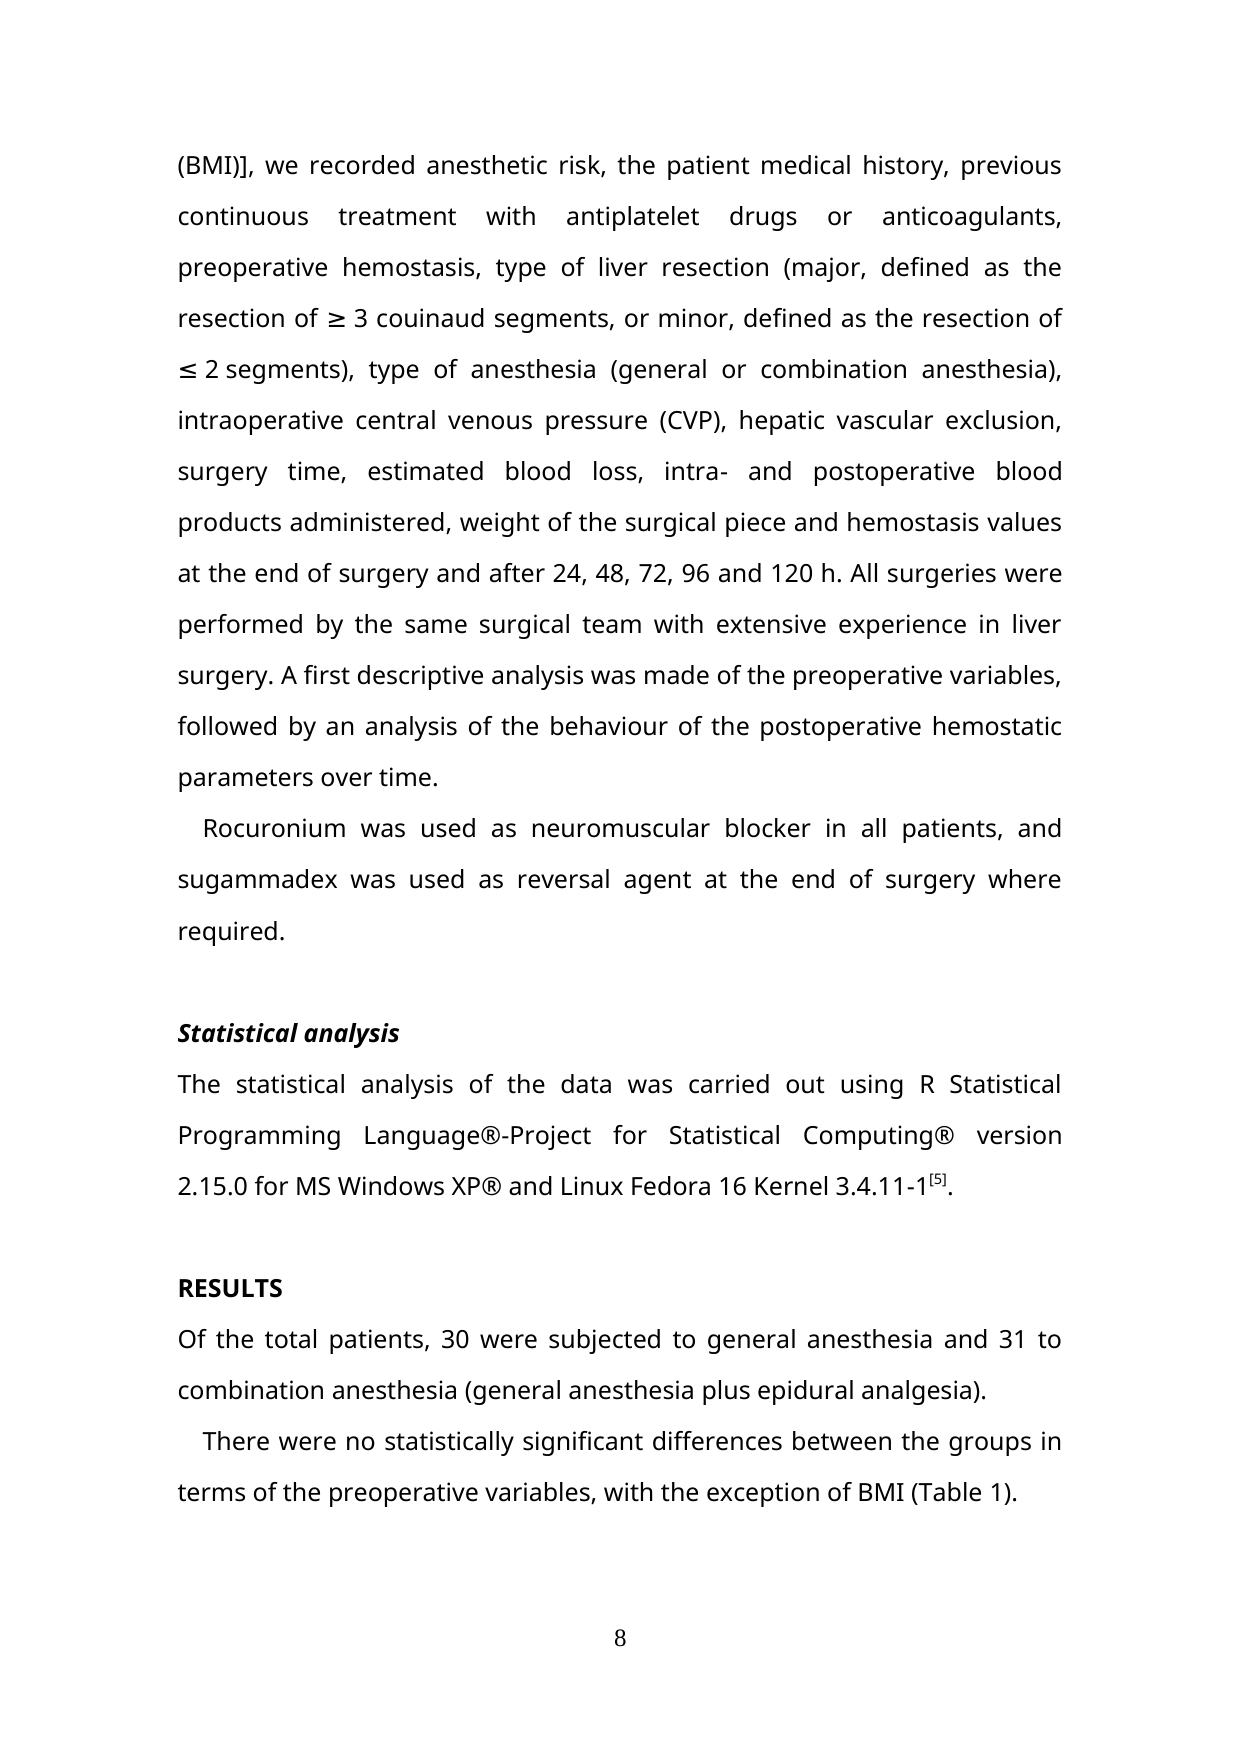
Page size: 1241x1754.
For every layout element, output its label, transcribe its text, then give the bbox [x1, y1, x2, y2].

text There were no statistically significant differences between the groups in terms of the preoperative variables, with the exception of BMI (Table 1). [177, 1424, 1063, 1509]
text Rocuronium was used as neuromuscular blocker in all patients, and sugammadex was used as reversal agent at the end of surgery where required. [177, 811, 1063, 947]
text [177, 148, 1063, 794]
text The statistical analysis of the data was carried out using R Statistical Programming Language®-Project for Statistical Computing® version 2.15.0 for MS Windows XP® and Linux Fedora 16 Kernel 3.4.11-1[5]. [177, 1066, 1063, 1202]
text Statistical analysis [177, 1015, 1063, 1049]
text RESULTS [177, 1271, 1063, 1304]
text Of the total patients, 30 were subjected to general anesthesia and 31 to combination anesthesia (general anesthesia plus epidural analgesia). [177, 1322, 1063, 1407]
